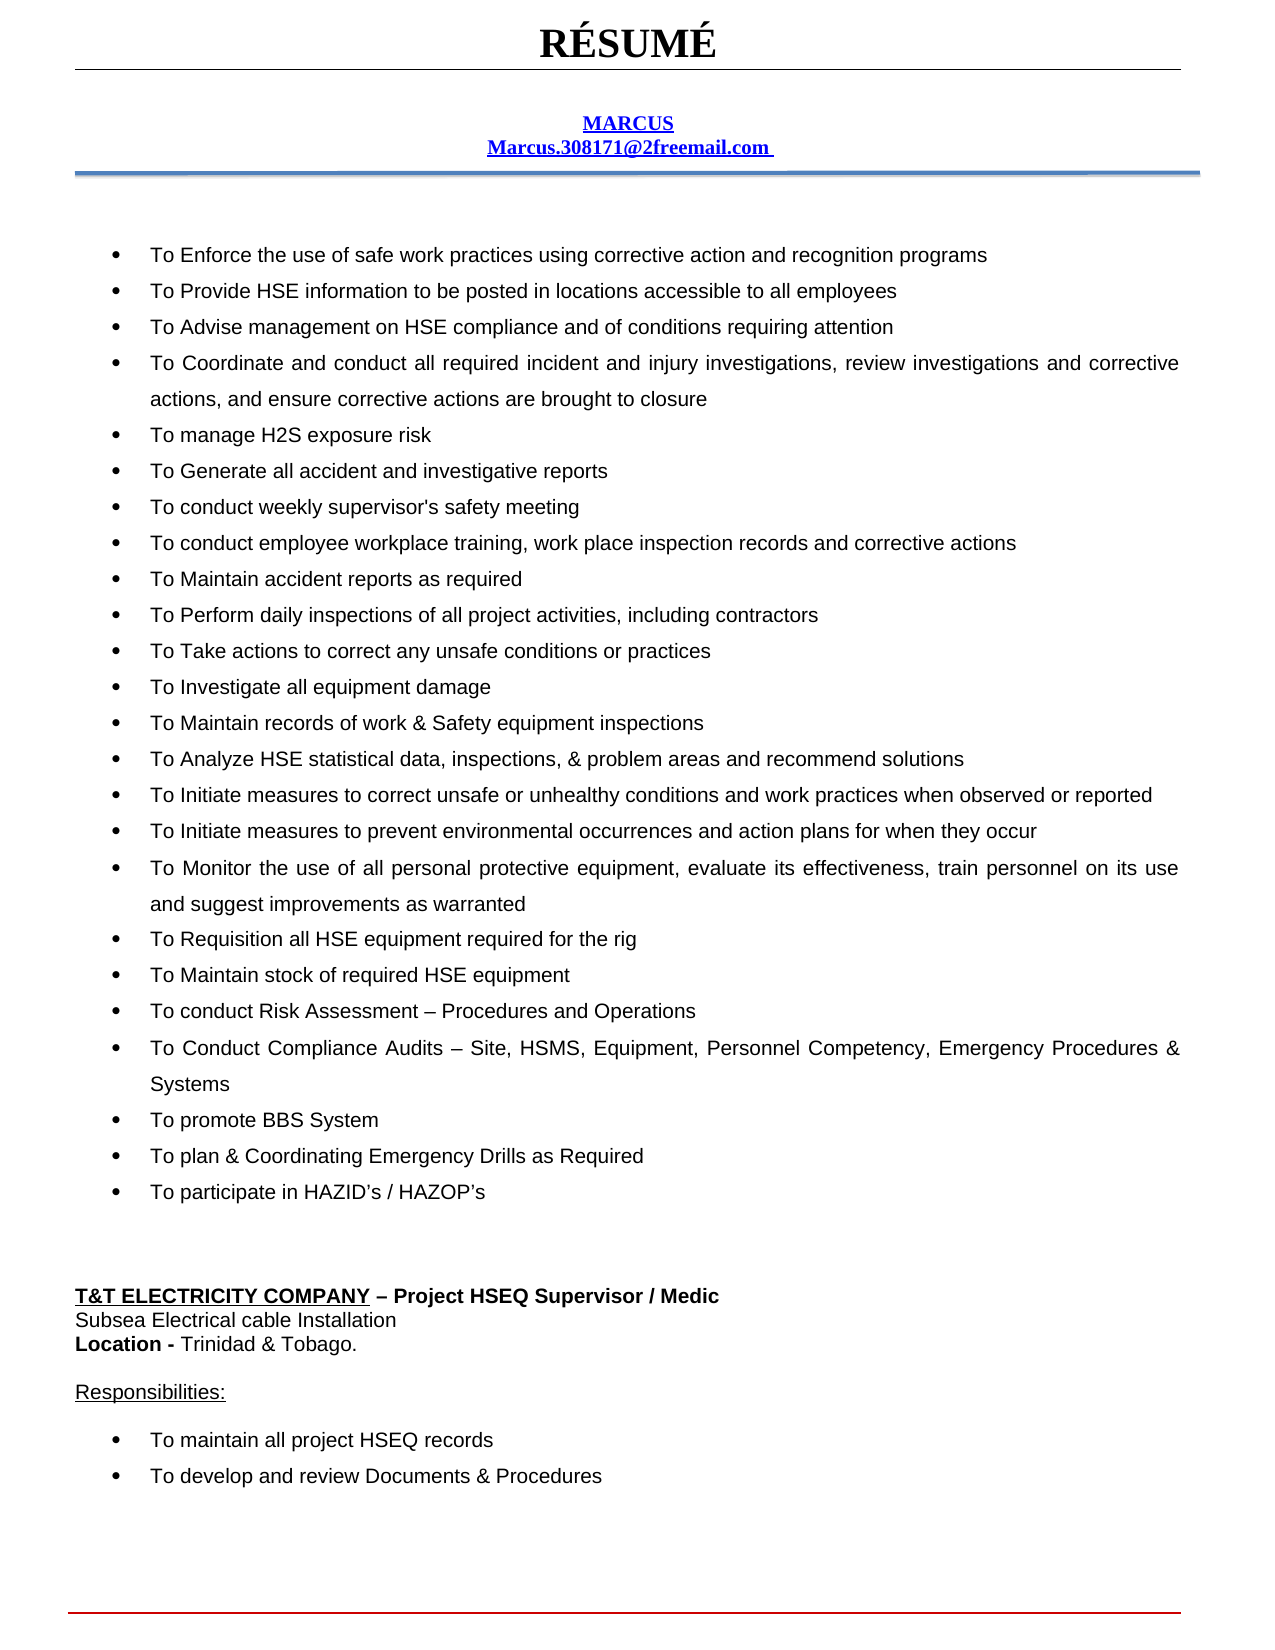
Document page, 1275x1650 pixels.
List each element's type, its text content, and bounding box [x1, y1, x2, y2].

list To Perform daily inspections of all project activities, including contractors [112, 603, 1181, 627]
list To Maintain stock of required HSE equipment [112, 963, 1181, 987]
list To participate in HAZID’s / HAZOP’s [112, 1179, 1181, 1203]
list To Enforce the use of safe work practices using corrective action and recognition programs [112, 243, 1181, 267]
list To Conduct Compliance Audits – Site, HSMS, Equipment, Personnel Competency, Emergency Procedures & Systems [112, 1035, 1181, 1095]
text Subsea Electrical cable Installation [75, 1308, 1181, 1332]
list To Requisition all HSE equipment required for the rig [112, 927, 1181, 951]
list To Take actions to correct any unsafe conditions or practices [112, 639, 1181, 663]
list To conduct Risk Assessment – Procedures and Operations [112, 999, 1181, 1023]
list To Maintain accident reports as required [112, 567, 1181, 591]
list To develop and review Documents & Procedures [112, 1464, 1181, 1488]
list To Monitor the use of all personal protective equipment, evaluate its effectiveness, train personnel on its use and suggest improvements as warranted [112, 855, 1181, 915]
list To Maintain records of work & Safety equipment inspections [112, 711, 1181, 735]
list To Advise management on HSE compliance and of conditions requiring attention [112, 315, 1181, 339]
text Responsibilities: [75, 1380, 1181, 1404]
list To Generate all accident and investigative reports [112, 459, 1181, 483]
list To manage H2S exposure risk [112, 423, 1181, 447]
list To plan & Coordinating Emergency Drills as Required [112, 1143, 1181, 1167]
list To Coordinate and conduct all required incident and injury investigations, review investigations and corrective actions, and ensure corrective actions are brought to closure [112, 351, 1181, 411]
list To maintain all project HSEQ records [112, 1428, 1181, 1452]
list To conduct weekly supervisor's safety meeting [112, 495, 1181, 519]
list To Initiate measures to correct unsafe or unhealthy conditions and work practices when observed or reported [112, 783, 1181, 807]
list To conduct employee workplace training, work place inspection records and corrective actions [112, 531, 1181, 555]
text Location - Trinidad & Tobago. [75, 1332, 1181, 1356]
list To Analyze HSE statistical data, inspections, & problem areas and recommend solutions [112, 747, 1181, 771]
text T&T ELECTRICITY COMPANY – Project HSEQ Supervisor / Medic [75, 1284, 1181, 1308]
list To promote BBS System [112, 1107, 1181, 1131]
list To Provide HSE information to be posted in locations accessible to all employees [112, 279, 1181, 303]
list To Initiate measures to prevent environmental occurrences and action plans for when they occur [112, 819, 1181, 843]
list To Investigate all equipment damage [112, 675, 1181, 699]
